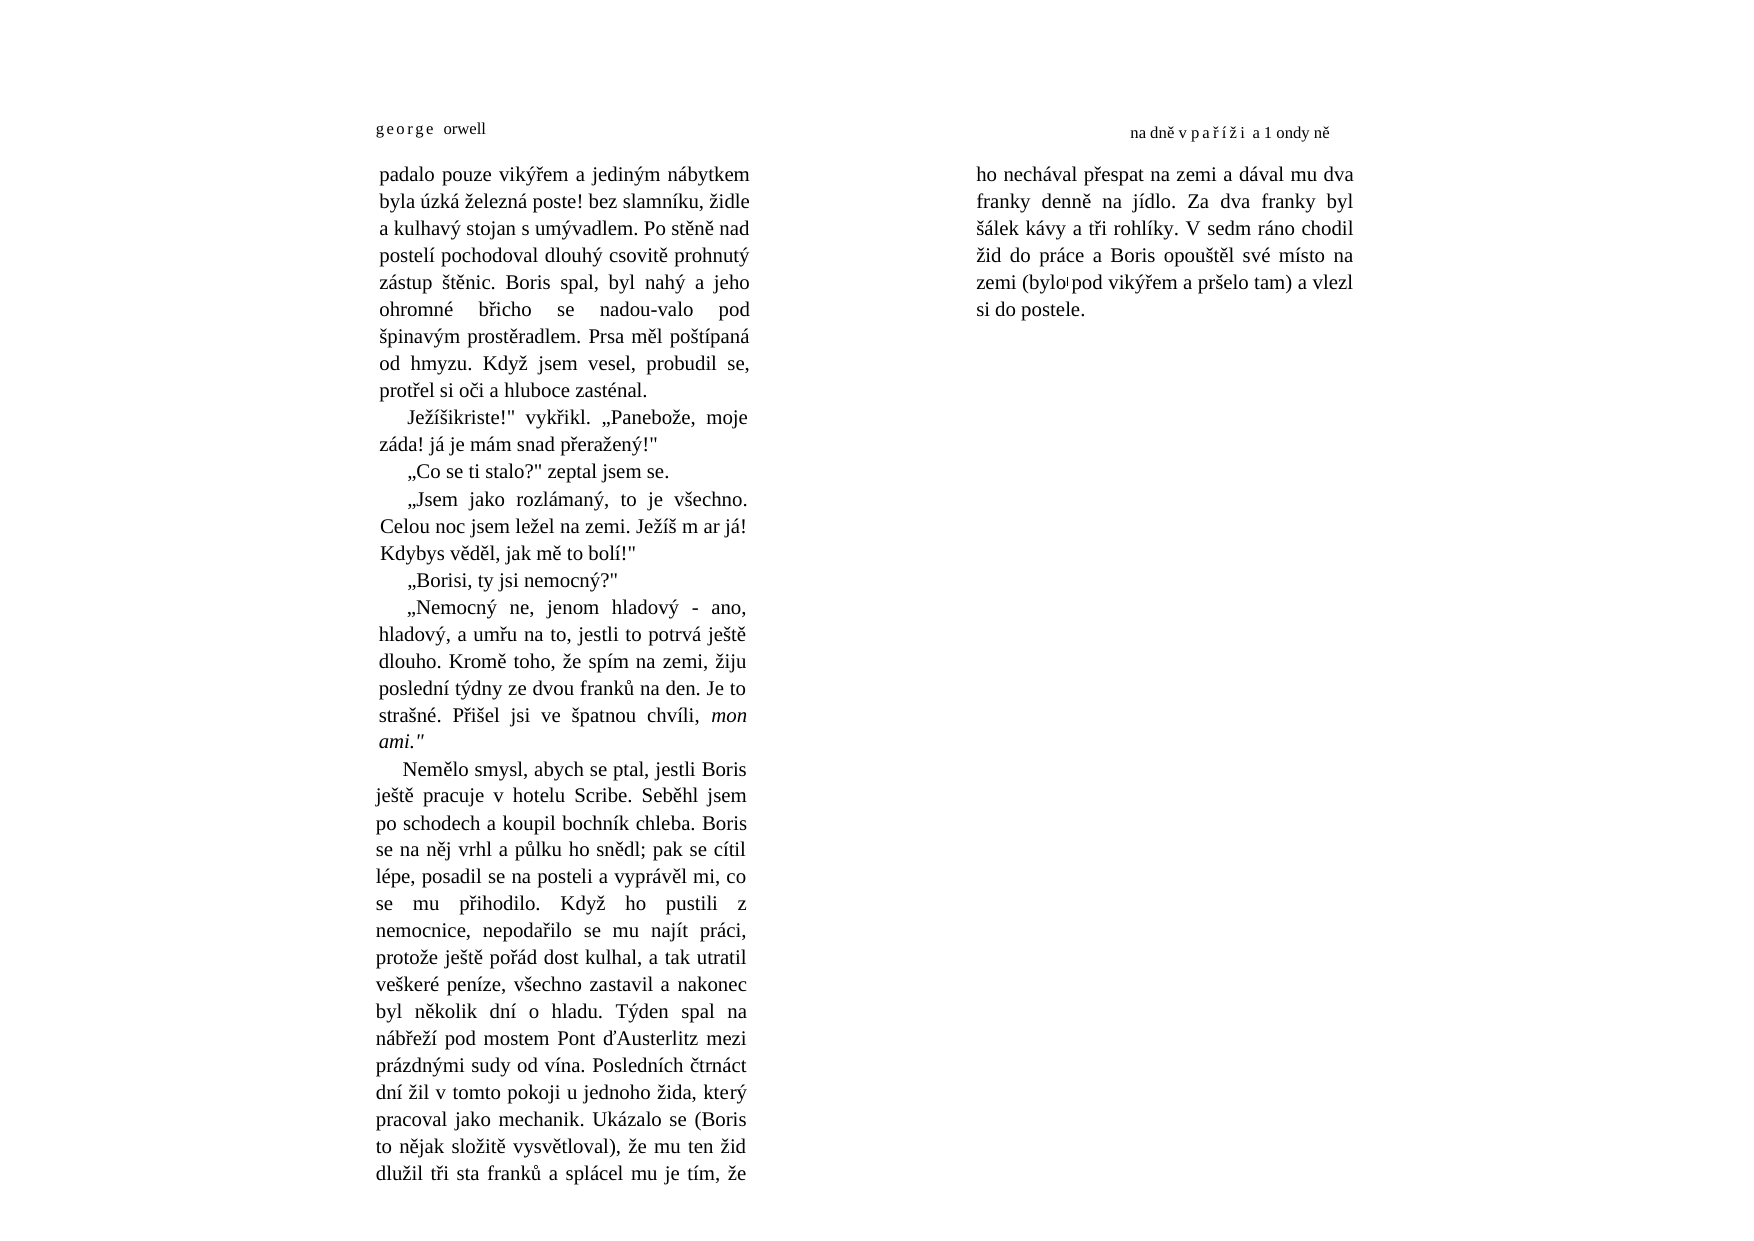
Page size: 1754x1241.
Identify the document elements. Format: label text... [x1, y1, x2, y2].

text Ježíšikriste!" vykřikl. „Panebože, moje záda! já je mám snad přeražený!" [379, 403, 748, 457]
text „Borisi, ty jsi nemocný?" [407, 566, 750, 592]
text „Co se ti stalo?" zeptal jsem se. [407, 457, 750, 484]
text Nemělo smysl, abych se ptal, jestli Boris ještě pracuje v hotelu Scribe. Seběhl jsem po schodech a koupil bochník chleba. Boris se na něj vrhl a půlku ho snědl; pak se cítil lépe, posadil se na posteli a vyprávěl mi, co se mu přihodilo. Když ho pustili z nemocnice, nepodařilo se mu najít práci, protože ještě pořád dost kulhal, a tak utratil veškeré peníze, všechno zastavil a nakonec byl několik dní o hladu. Týden spal na nábřeží pod mostem Pont ďAusterlitz mezi prázdnými sudy od vína. Posledních čtrnáct dní žil v tomto pokoji u jednoho žida, který pracoval jako mechanik. Ukázalo se (Boris to nějak složitě vysvětloval), že mu ten žid dlužil tři sta franků a splácel mu je tím, že ho nechával přespat na zemi a dával mu dva franky denně na jídlo. Za dva franky byl šálek kávy a tři rohlíky. V sedm ráno chodil žid do práce a Boris opouštěl své místo na zemi (bylo pod vikýřem a pršelo tam) a vlezl si do postele. [376, 754, 747, 1186]
text Nemělo smysl, abych se ptal, jestli Boris ještě pracuje v hotelu Scribe. Seběhl jsem po schodech a koupil bochník chleba. Boris se na něj vrhl a půlku ho snědl; pak se cítil lépe, posadil se na posteli a vyprávěl mi, co se mu přihodilo. Když ho pustili z nemocnice, nepodařilo se mu najít práci, protože ještě pořád dost kulhal, a tak utratil veškeré peníze, všechno zastavil a nakonec byl několik dní o hladu. Týden spal na nábřeží pod mostem Pont ďAusterlitz mezi prázdnými sudy od vína. Posledních čtrnáct dní žil v tomto pokoji u jednoho žida, který pracoval jako mechanik. Ukázalo se (Boris to nějak složitě vysvětloval), že mu ten žid dlužil tři sta franků a splácel mu je tím, že ho nechával přespat na zemi a dával mu dva franky denně na jídlo. Za dva franky byl šálek kávy a tři rohlíky. V sedm ráno chodil žid do práce a Boris opouštěl své místo na zemi (bylo pod vikýřem a pršelo tam) a vlezl si do postele. [976, 160, 1354, 322]
text „Jsem jako rozlámaný, to je všechno. Celou noc jsem ležel na zemi. Ježíš m ar já! Kdybys věděl, jak mě to bolí!" [380, 484, 748, 566]
text na dně v paříži a 1 ondy ně [1130, 123, 1357, 142]
text g e o r g e orwell [376, 118, 507, 138]
text padalo pouze vikýřem a jediným nábytkem byla úzká železná poste! bez slamníku, židle a kulhavý stojan s umývadlem. Po stěně nad postelí pochodoval dlouhý csovitě prohnutý zástup štěnic. Boris spal, byl nahý a jeho ohromné břicho se nadou-valo pod špinavým prostěradlem. Prsa měl poštípaná od hmyzu. Když jsem vesel, probudil se, protřel si oči a hluboce zasténal. [379, 160, 750, 403]
text „Nemocný ne, jenom hladový - ano, hladový, a umřu na to, jestli to potrvá ještě dlouho. Kromě toho, že spím na zemi, žiju poslední týdny ze dvou franků na den. Je to strašné. Přišel jsi ve špatnou chvíli, mon ami." [378, 592, 747, 754]
